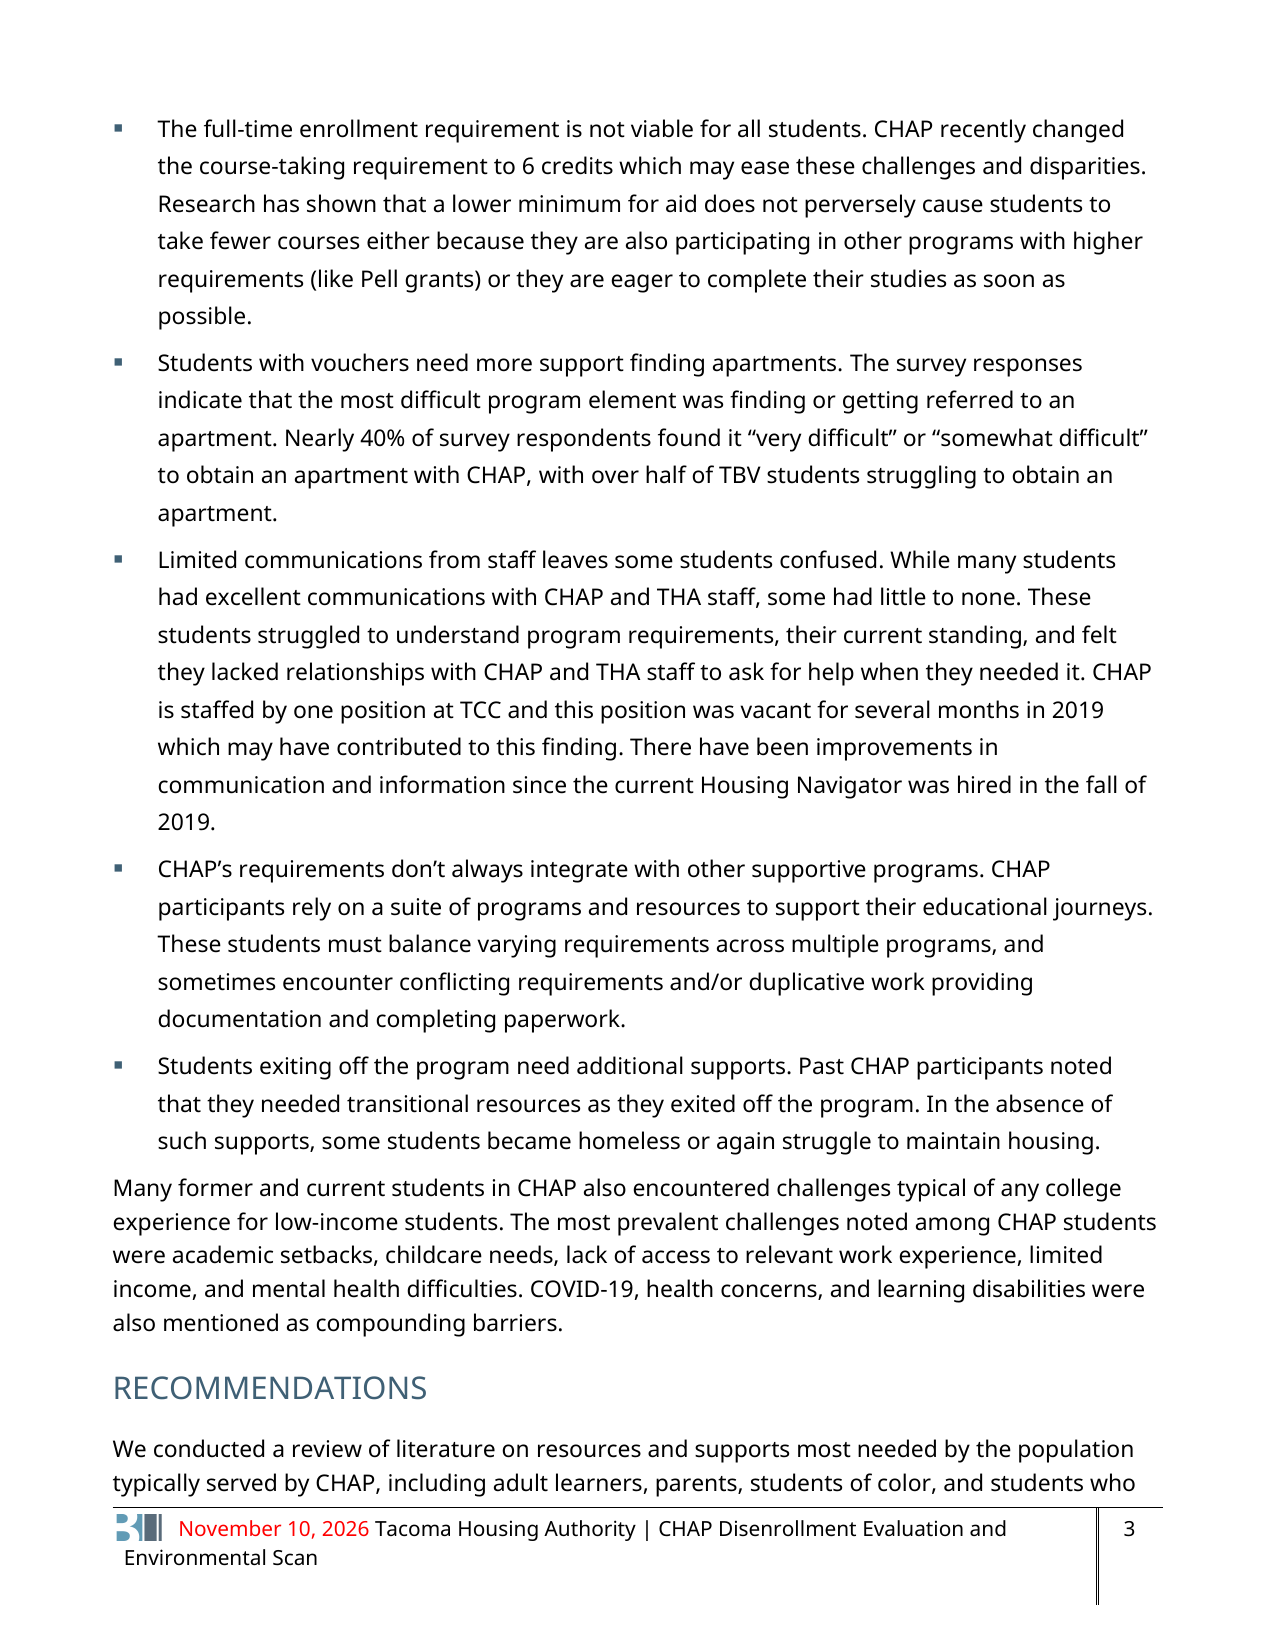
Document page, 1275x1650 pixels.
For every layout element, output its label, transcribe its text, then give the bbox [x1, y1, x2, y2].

text CHAP’s requirements don’t always integrate with other supportive programs. CHAP participants rely on a suite of programs and resources to support their educational journeys. These students must balance varying requirements across multiple programs, and sometimes encounter conflicting requirements and/or duplicative work providing documentation and completing paperwork. [112, 853, 1162, 1034]
text Many former and current students in CHAP also encountered challenges typical of any college experience for low-income students. The most prevalent challenges noted among CHAP students were academic setbacks, childcare needs, lack of access to relevant work experience, limited income, and mental health difficulties. COVID-19, health concerns, and learning disabilities were also mentioned as compounding barriers. [112, 1172, 1162, 1338]
text The full-time enrollment requirement is not viable for all students. CHAP recently changed the course-taking requirement to 6 credits which may ease these challenges and disparities. Research has shown that a lower minimum for aid does not perversely cause students to take fewer courses either because they are also participating in other programs with higher requirements (like Pell grants) or they are eager to complete their studies as soon as possible. [112, 112, 1162, 331]
text Limited communications from staff leaves some students confused. While many students had excellent communications with CHAP and THA staff, some had little to none. These students struggled to understand program requirements, their current standing, and felt they lacked relationships with CHAP and THA staff to ask for help when they needed it. CHAP is staffed by one position at TCC and this position was vacant for several months in 2019 which may have contributed to this finding. There have been improvements in communication and information since the current Housing Navigator was hired in the fall of 2019. [112, 544, 1162, 837]
text Students with vouchers need more support finding apartments. The survey responses indicate that the most difficult program element was finding or getting referred to an apartment. Nearly 40% of survey respondents found it “very difficult” or “somewhat difficult” to obtain an apartment with CHAP, with over half of TBV students struggling to obtain an apartment. [112, 347, 1162, 528]
text Students exiting off the program need additional supports. Past CHAP participants noted that they needed transitional resources as they exited off the program. In the absence of such supports, some students became homeless or again struggle to maintain housing. [112, 1050, 1162, 1156]
subtitle Recommendations [112, 1366, 1162, 1408]
picture [116, 1514, 162, 1541]
